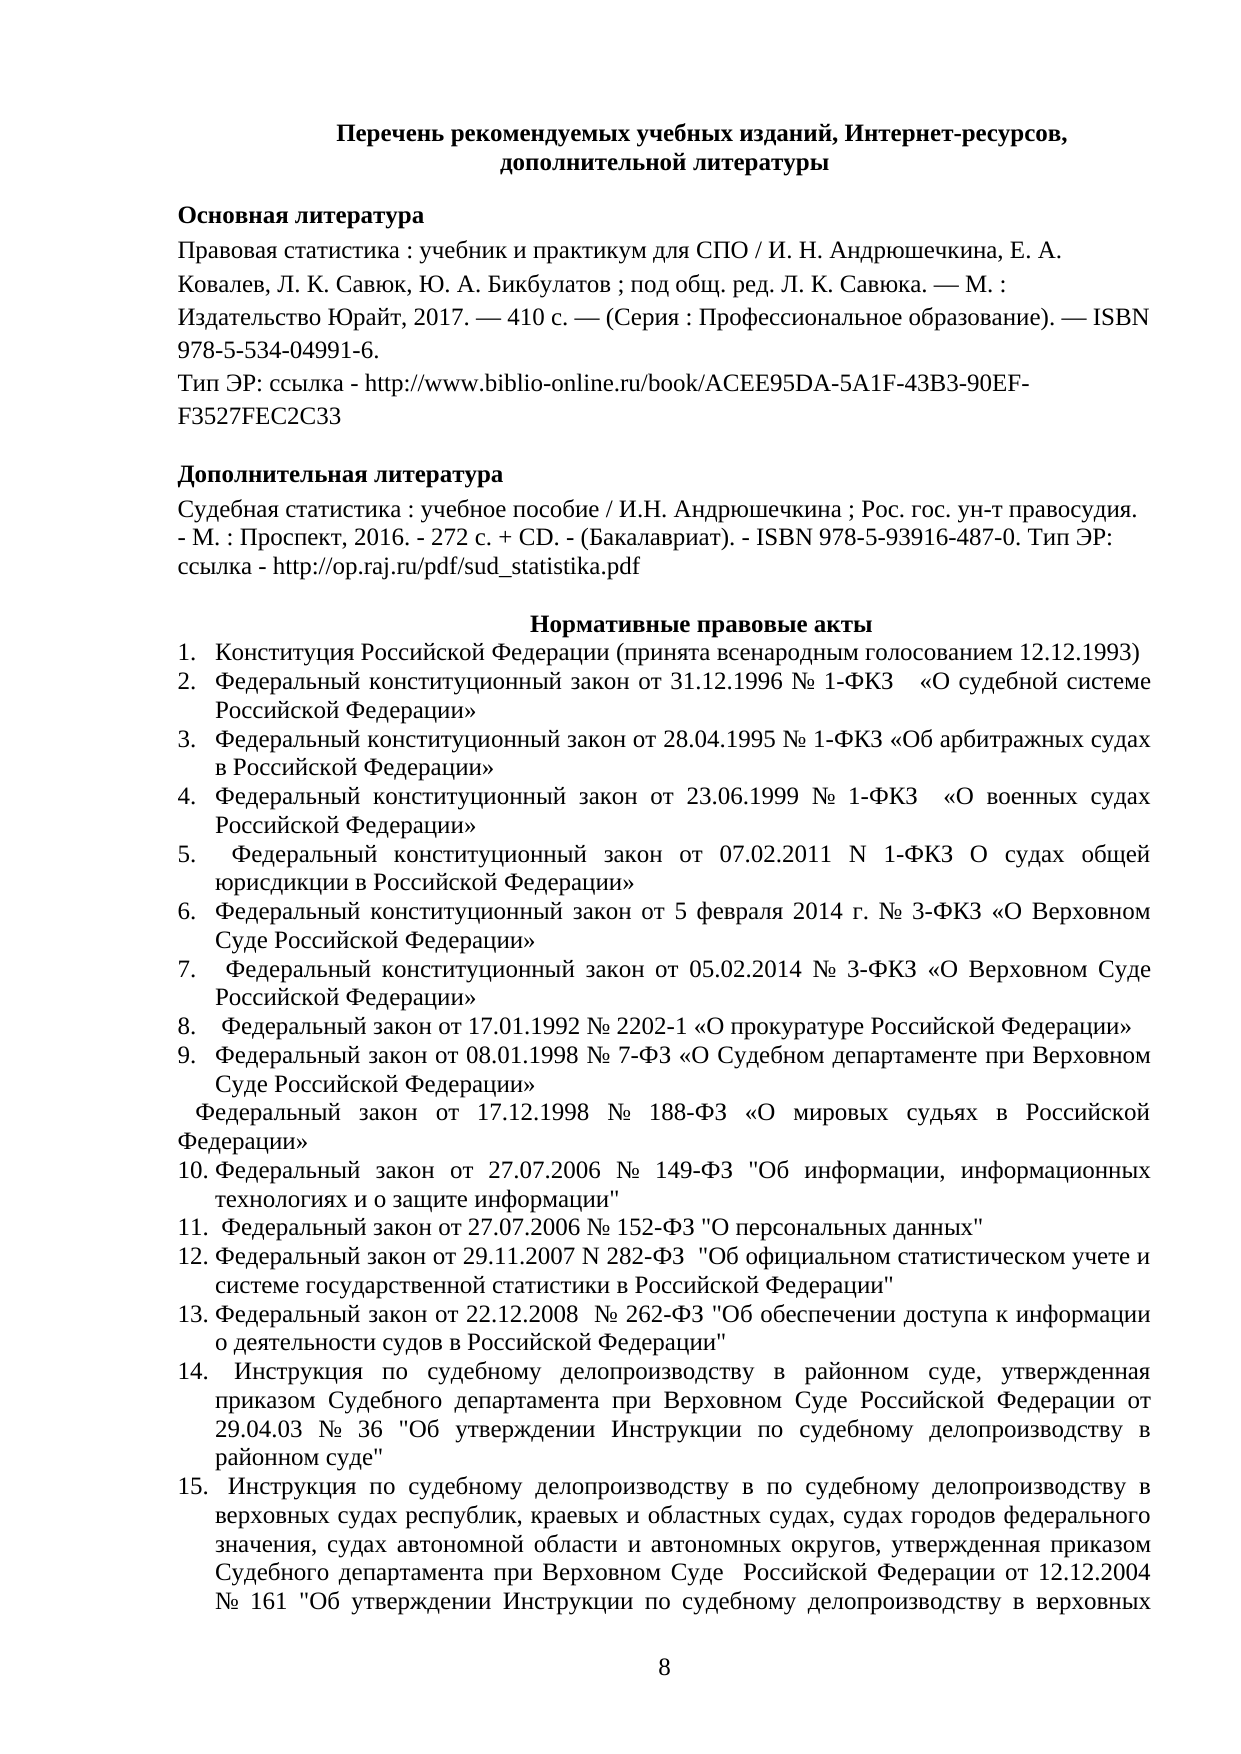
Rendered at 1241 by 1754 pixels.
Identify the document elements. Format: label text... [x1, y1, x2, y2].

text Федеральный закон от 17.12.1998 № 188-ФЗ «О мировых судьях в Российской Федерации» [177, 1097, 1152, 1155]
list Федеральный конституционный закон от 28.04.1995 № 1-ФКЗ «Об арбитражных судах в Российской Федерации» [177, 724, 1152, 781]
list Федеральный закон от 17.01.1992 № 2202-1 «О прокуратуре Российской Федерации» [177, 1011, 1152, 1040]
text Перечень рекомендуемых учебных изданий, Интернет-ресурсов, дополнительной литературы [177, 118, 1152, 176]
text Дополнительная литература [177, 459, 1152, 487]
list Федеральный конституционный закон от 07.02.2011 N 1-ФКЗ О судах общей юрисдикции в Российской Федерации» [177, 839, 1152, 896]
list Федеральный конституционный закон от 31.12.1996 № 1-ФКЗ «О судебной системе Российской Федерации» [177, 666, 1152, 724]
text Судебная статистика : учебное пособие / И.Н. Андрюшечкина ; Рос. гос. ун-т правосудия. - М. : Проспект, 2016. - 272 с. + CD. - (Бакалавриат). - ISBN 978-5-93916-487-0. Тип ЭР: ссылка - http://op.raj.ru/pdf/sud_statistika.pdf [177, 494, 1152, 580]
list Федеральный конституционный закон от 5 февраля . № 3-ФКЗ «О Верховном Суде Российской Федерации» [177, 896, 1152, 954]
list Федеральный закон от 29.11.2007 N 282-ФЗ "Об официальном статистическом учете и системе государственной статистики в Российской Федерации" [177, 1241, 1152, 1299]
text Правовая статистика : учебник и практикум для СПО / И. Н. Андрюшечкина, Е. А. Ковалев, Л. К. Савюк, Ю. А. Бикбулатов ; под общ. ред. Л. К. Савюка. — М. : Издательство Юрайт, 2017. — 410 с. — (Серия : Профессиональное образование). — ISBN 978-5-534-04991-6. [177, 236, 1152, 363]
list Федеральный конституционный закон от 05.02.2014 № 3-ФКЗ «О Верховном Суде Российской Федерации» [177, 954, 1152, 1011]
list Федеральный закон от 27.07.2006 № 152-ФЗ "О персональных данных" [177, 1212, 1152, 1241]
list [177, 1471, 1152, 1615]
list Инструкция по судебному делопроизводству в районном суде, утвержденная приказом Судебного департамента при Верховном Суде Российской Федерации от 29.04.03 № 36 "Об утверждении Инструкции по судебному делопроизводству в районном суде" [177, 1356, 1152, 1471]
text Тип ЭР: ссылка - http://www.biblio-online.ru/book/ACEE95DA-5A1F-43B3-90EF-F3527FEC2C33 [177, 368, 1152, 429]
list Федеральный конституционный закон от 23.06.1999 № 1-ФКЗ «О военных судах Российской Федерации» [177, 781, 1152, 839]
list Федеральный закон от 08.01.1998 № 7-ФЗ «О Судебном департаменте при Верховном Суде Российской Федерации» [177, 1040, 1152, 1097]
list Федеральный закон от 27.07.2006 № 149-ФЗ "Об информации, информационных технологиях и о защите информации" [177, 1155, 1152, 1212]
text Нормативные правовые акты [177, 609, 1152, 637]
text Основная литература [177, 201, 1152, 229]
list Конституция Российской Федерации (принята всенародным голосованием 12.12.1993) [177, 637, 1152, 666]
list Федеральный закон от 22.12.2008 № 262-ФЗ "Об обеспечении доступа к информации о деятельности судов в Российской Федерации" [177, 1299, 1152, 1356]
